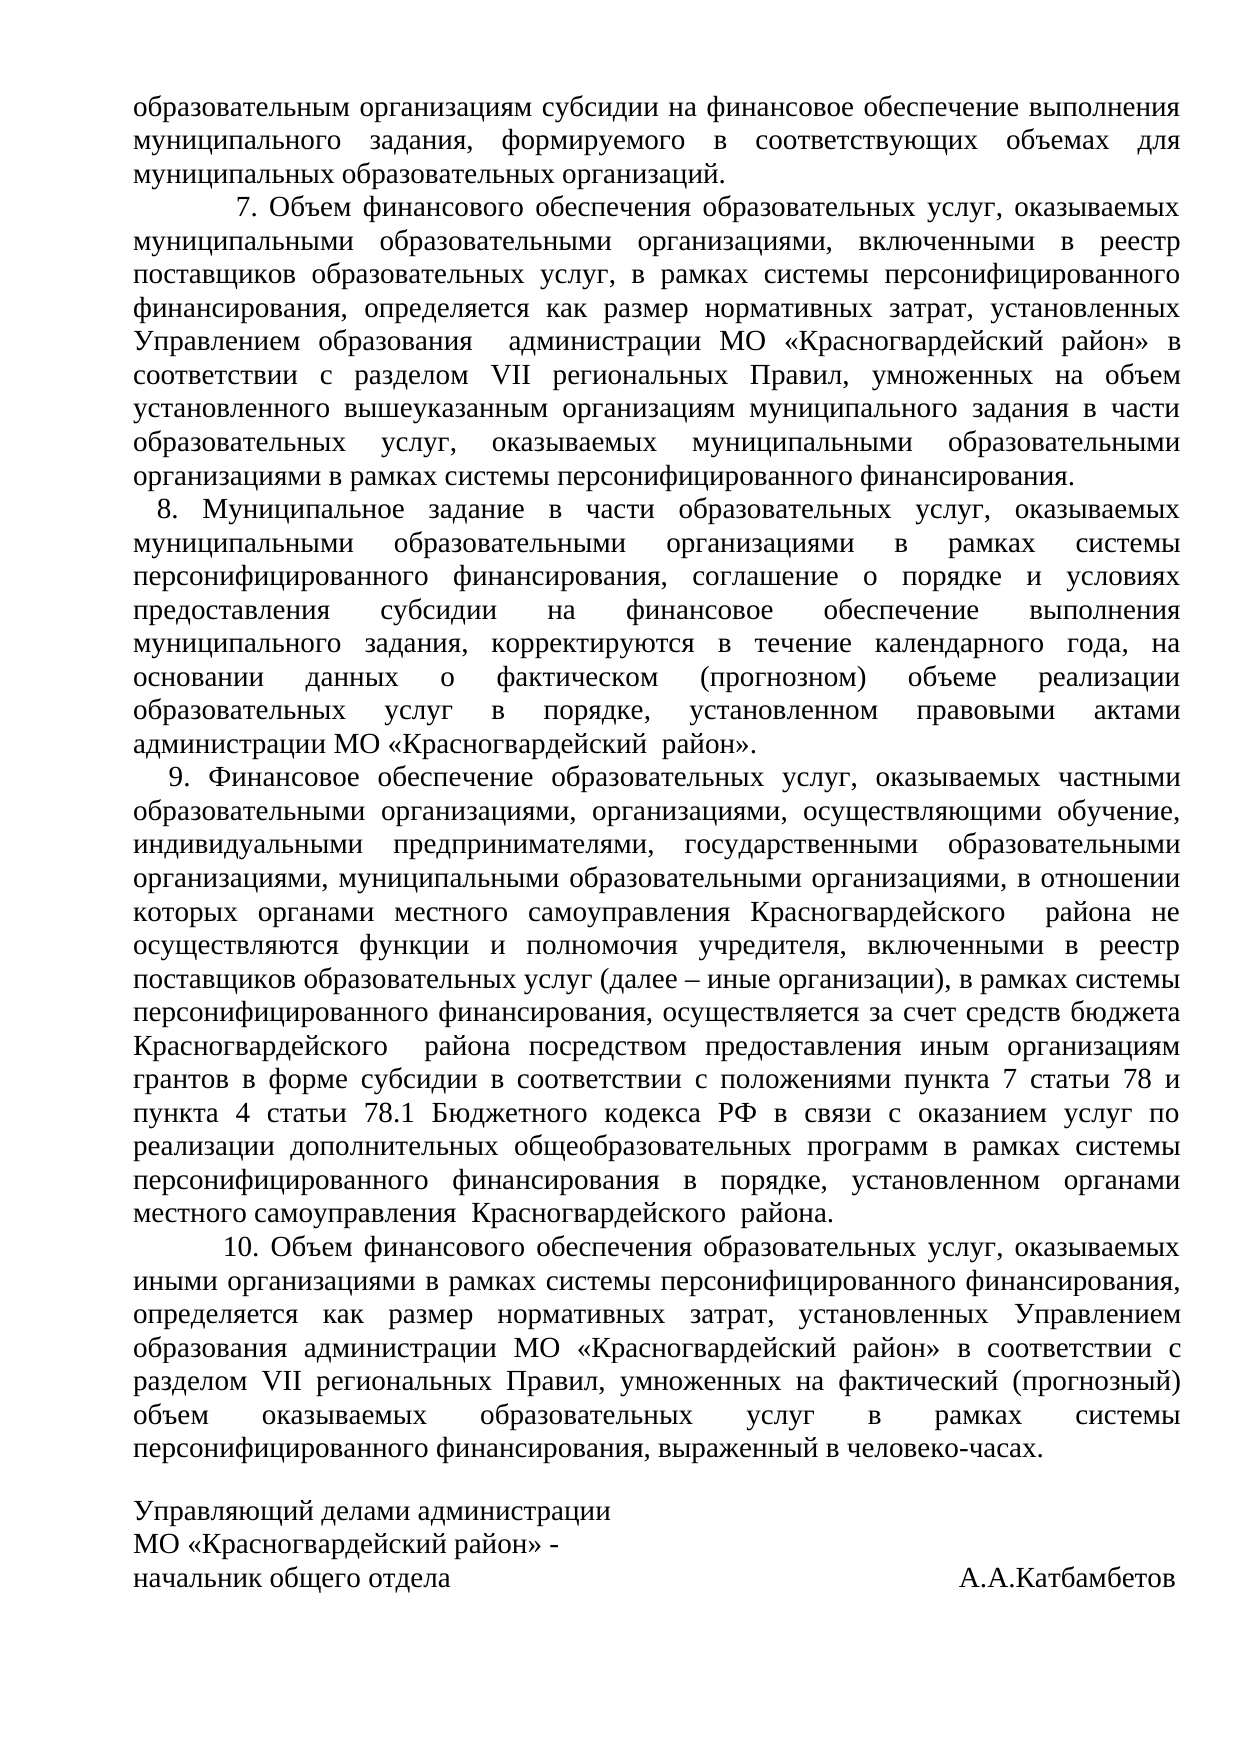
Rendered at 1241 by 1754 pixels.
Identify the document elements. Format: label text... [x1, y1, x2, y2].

text Управляющий делами администрации [133, 1493, 1181, 1526]
text МО «Красногвардейский район» - [133, 1526, 1181, 1560]
text 10. Объем финансового обеспечения образовательных услуг, оказываемых иными организациями в рамках системы персонифицированного финансирования, определяется как размер нормативных затрат, установленных Управлением образования администрации МО «Красногвардейский район» в соответствии с разделом VII региональных Правил, умноженных на фактический (прогнозный) объем оказываемых образовательных услуг в рамках системы персонифицированного финансирования, выраженный в человеко-часах. [133, 1229, 1181, 1464]
text начальник общего отдела А.А.Катбамбетов [133, 1560, 1181, 1593]
text 9. Финансовое обеспечение образовательных услуг, оказываемых частными образовательными организациями, организациями, осуществляющими обучение, индивидуальными предпринимателями, государственными образовательными организациями, муниципальными образовательными организациями, в отношении которых органами местного самоуправления Красногвардейского района не осуществляются функции и полномочия учредителя, включенными в реестр поставщиков образовательных услуг (далее – иные организации), в рамках системы персонифицированного финансирования, осуществляется за счет средств бюджета Красногвардейского района посредством предоставления иным организациям грантов в форме субсидии в соответствии с положениями пункта 7 статьи 78 и пункта 4 статьи 78.1 Бюджетного кодекса РФ в связи с оказанием услуг по реализации дополнительных общеобразовательных программ в рамках системы персонифицированного финансирования в порядке, установленном органами местного самоуправления Красногвардейского района. [133, 759, 1181, 1229]
text 7. Объем финансового обеспечения образовательных услуг, оказываемых муниципальными образовательными организациями, включенными в реестр поставщиков образовательных услуг, в рамках системы персонифицированного финансирования, определяется как размер нормативных затрат, установленных Управлением образования администрации МО «Красногвардейский район» в соответствии с разделом VII региональных Правил, умноженных на объем установленного вышеуказанным организациям муниципального задания в части образовательных услуг, оказываемых муниципальными образовательными организациями в рамках системы персонифицированного финансирования. [133, 189, 1181, 491]
text 8. Муниципальное задание в части образовательных услуг, оказываемых муниципальными образовательными организациями в рамках системы персонифицированного финансирования, соглашение о порядке и условиях предоставления субсидии на финансовое обеспечение выполнения муниципального задания, корректируются в течение календарного года, на основании данных о фактическом (прогнозном) объеме реализации образовательных услуг в порядке, установленном правовыми актами администрации МО «Красногвардейский район». [133, 491, 1181, 759]
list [133, 89, 1181, 189]
